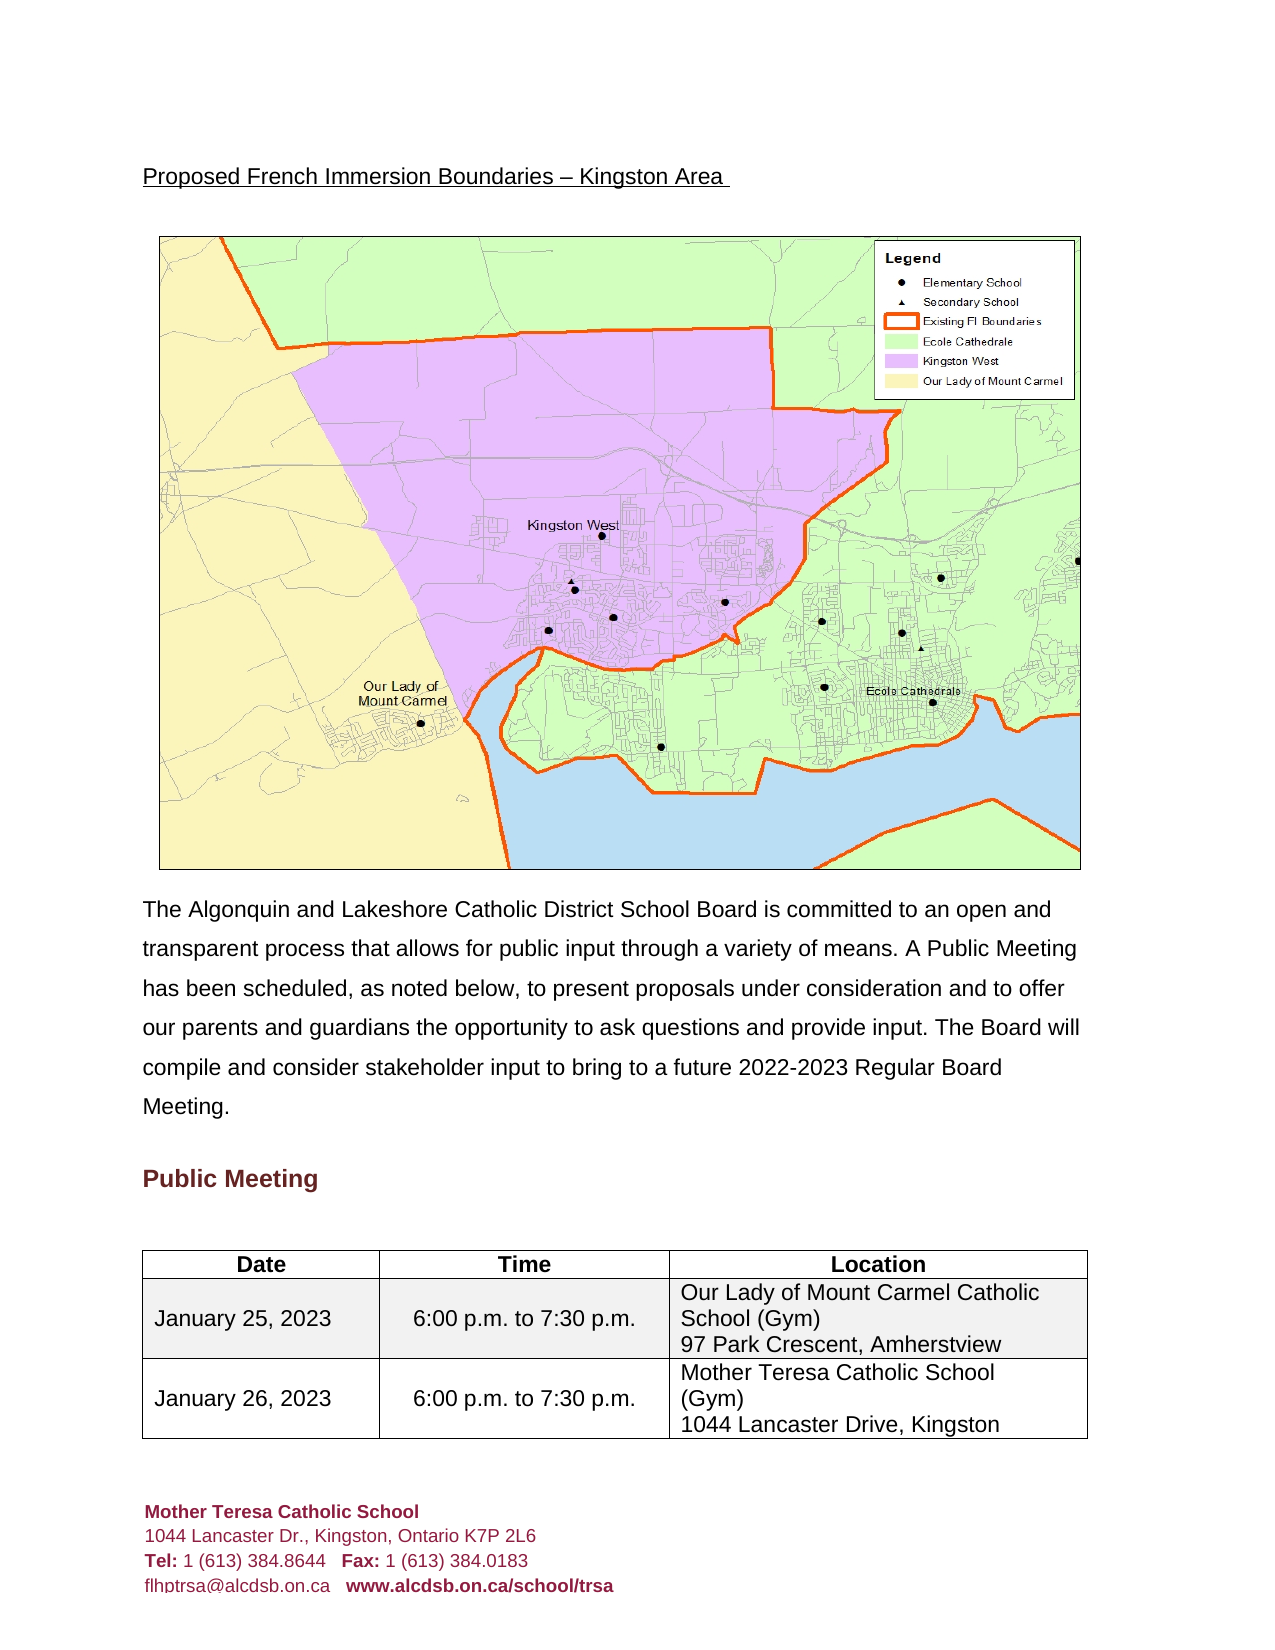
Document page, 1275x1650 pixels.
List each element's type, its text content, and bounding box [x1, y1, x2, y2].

table_header Time [380, 1251, 669, 1278]
table_cell 6:00 p.m. to 7:30 p.m. [380, 1279, 669, 1358]
table_cell 6:00 p.m. to 7:30 p.m. [380, 1359, 669, 1438]
table_cell January 25, 2023 [143, 1279, 379, 1358]
table_cell Our Lady of Mount Carmel Catholic School (Gym) 97 Park Crescent, Amherstview [670, 1279, 1087, 1358]
table_cell January 26, 2023 [143, 1359, 379, 1438]
table_header Date [143, 1251, 379, 1278]
text The Algonquin and Lakeshore Catholic District School Board is committed to an open and transparent process that allows for public input through a variety of means. A Public Meeting has been scheduled, as noted below, to present proposals under consideration and to offer our parents and guardians the opportunity to ask questions and provide input. The Board will compile and consider stakeholder input to bring to a future 2022-2023 Regular Board Meeting. [142, 896, 1088, 1119]
subtitle Public Meeting [142, 1164, 1088, 1236]
table_header Location [670, 1251, 1087, 1278]
picture [142, 223, 1094, 883]
table_cell Mother Teresa Catholic School (Gym) 1044 Lancaster Drive, Kingston [670, 1359, 1087, 1438]
text Proposed French Immersion Boundaries – Kingston Area [142, 163, 1088, 189]
